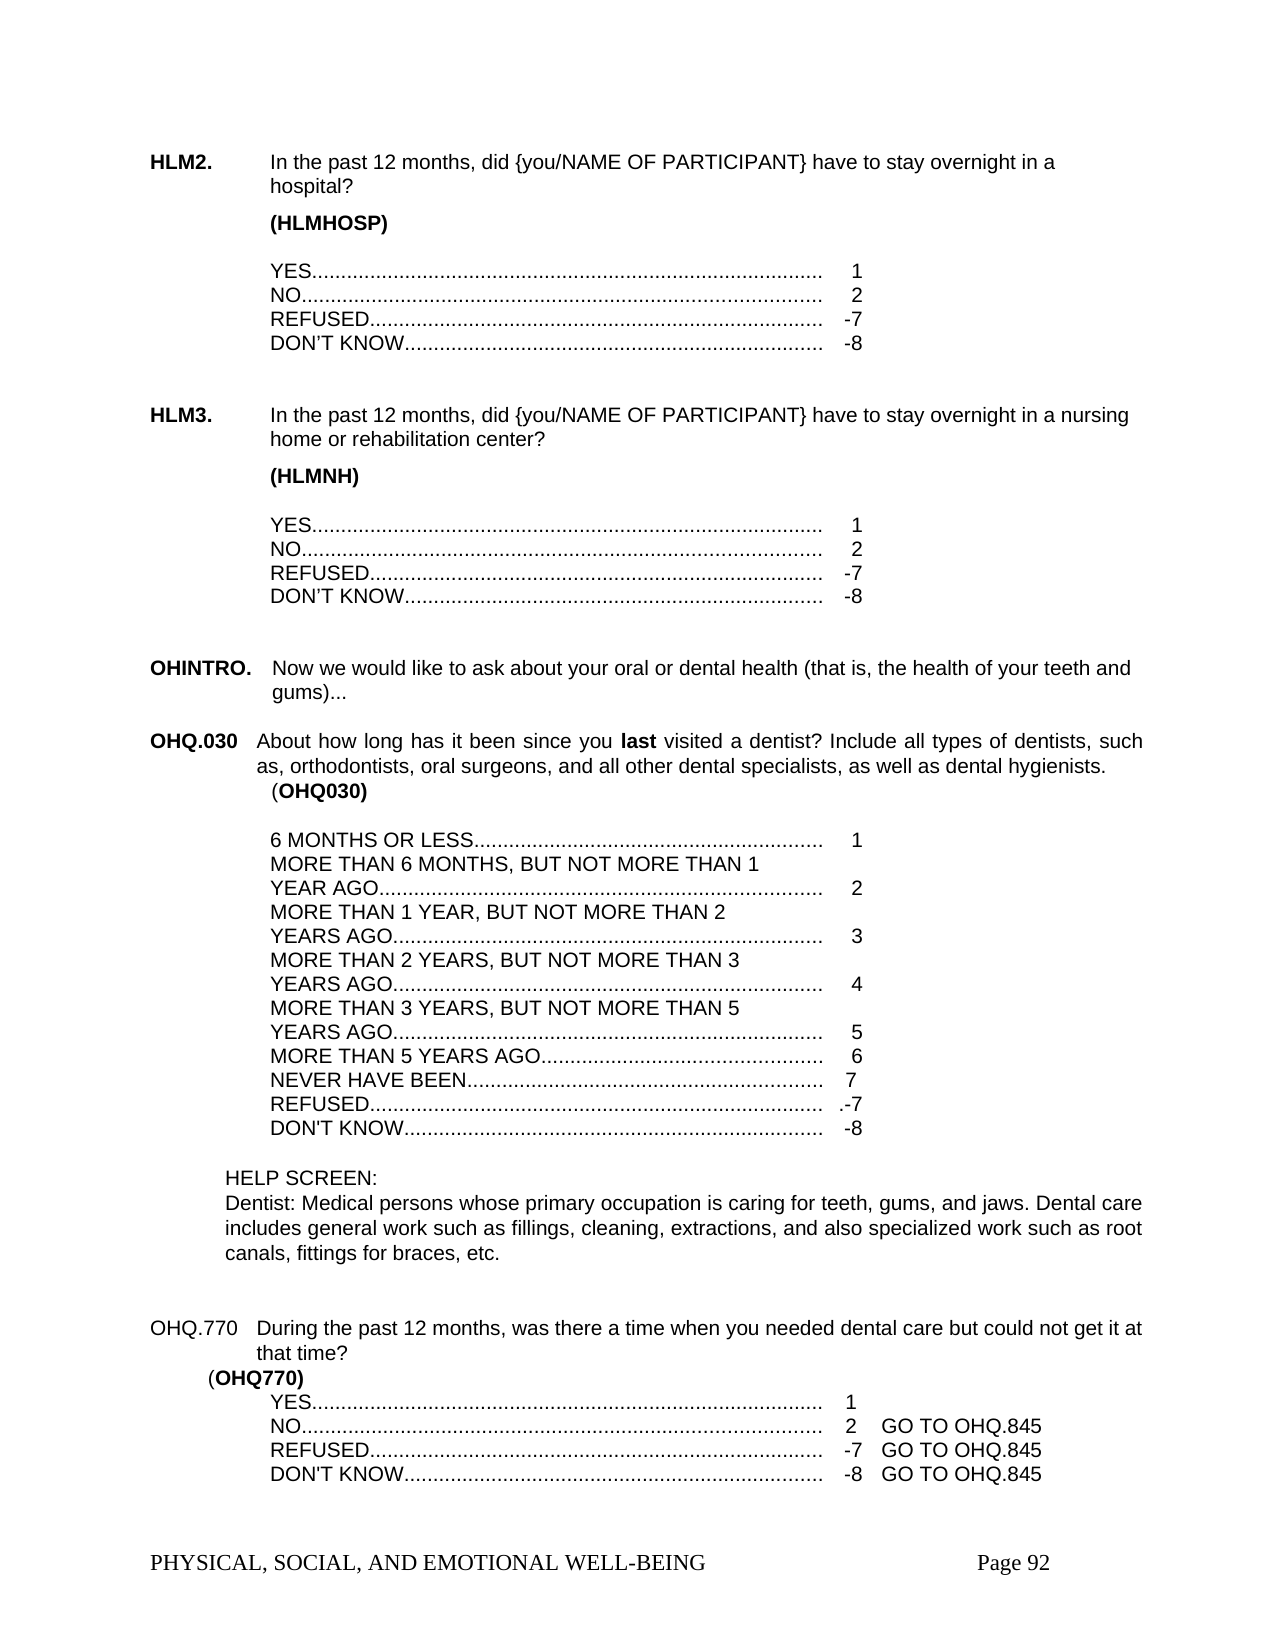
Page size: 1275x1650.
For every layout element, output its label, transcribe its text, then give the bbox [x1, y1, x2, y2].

text OHINTRO. Now we would like to ask about your oral or dental health (that is, the health of your teeth and gums)... [150, 656, 1144, 704]
text DON’T KNOW -8 [270, 584, 1144, 608]
text REFUSED -7 [270, 307, 1144, 331]
text MORE THAN 2 YEARS, BUT NOT MORE THAN 3 [270, 948, 1144, 972]
text MORE THAN 5 YEARS AGO 6 [270, 1044, 1144, 1068]
text (OHQ030) [150, 778, 1144, 803]
text MORE THAN 6 MONTHS, BUT NOT MORE THAN 1 [270, 852, 1144, 876]
text YES 1 [270, 1389, 1144, 1413]
text REFUSED .-7 [270, 1092, 1144, 1116]
text REFUSED -7 [270, 560, 1144, 584]
text (HLMHOSP) [270, 210, 1144, 234]
text YEAR AGO 2 [270, 876, 1144, 900]
text YEARS AGO 4 [270, 972, 1144, 996]
text (HLMNH) [270, 463, 1144, 487]
text Dentist: Medical persons whose primary occupation is caring for teeth, gums, and jaws. Dental care includes general work such as fillings, cleaning, extractions, and also specialized work such as root canals, fittings for braces, etc. [150, 1189, 1144, 1264]
text NO 2 GO TO OHQ.845 [270, 1413, 1144, 1437]
text DON'T KNOW -8 [270, 1116, 1144, 1139]
text NEVER HAVE BEEN 7 [270, 1068, 1144, 1092]
text YES 1 [270, 512, 1144, 536]
text HELP SCREEN: [150, 1164, 1144, 1189]
text DON’T KNOW -8 [270, 331, 1144, 355]
text YEARS AGO 5 [270, 1020, 1144, 1044]
text YES 1 [270, 259, 1144, 283]
text NO 2 [270, 536, 1144, 560]
text OHQ.770 During the past 12 months, was there a time when you needed dental care but could not get it at that time? [150, 1314, 1144, 1364]
text NO 2 [270, 283, 1144, 307]
text 6 MONTHS OR LESS 1 [270, 828, 1144, 852]
text OHQ.030 About how long has it been since you last visited a dentist? Include all types of dentists, such as, orthodontists, oral surgeons, and all other dental specialists, as well as dental hygienists. [150, 728, 1144, 778]
text DON'T KNOW -8 GO TO OHQ.845 [270, 1461, 1144, 1485]
text YEARS AGO 3 [270, 924, 1144, 948]
text (OHQ770) [150, 1364, 1144, 1389]
text HLM2. In the past 12 months, did {you/NAME OF PARTICIPANT} have to stay overnight in a hospital? [150, 150, 1144, 198]
text HLM3. In the past 12 months, did {you/NAME OF PARTICIPANT} have to stay overnight in a nursing home or rehabilitation center? [150, 403, 1144, 451]
text REFUSED -7 GO TO OHQ.845 [270, 1437, 1144, 1461]
text MORE THAN 1 YEAR, BUT NOT MORE THAN 2 [270, 900, 1144, 924]
text MORE THAN 3 YEARS, BUT NOT MORE THAN 5 [270, 996, 1144, 1020]
